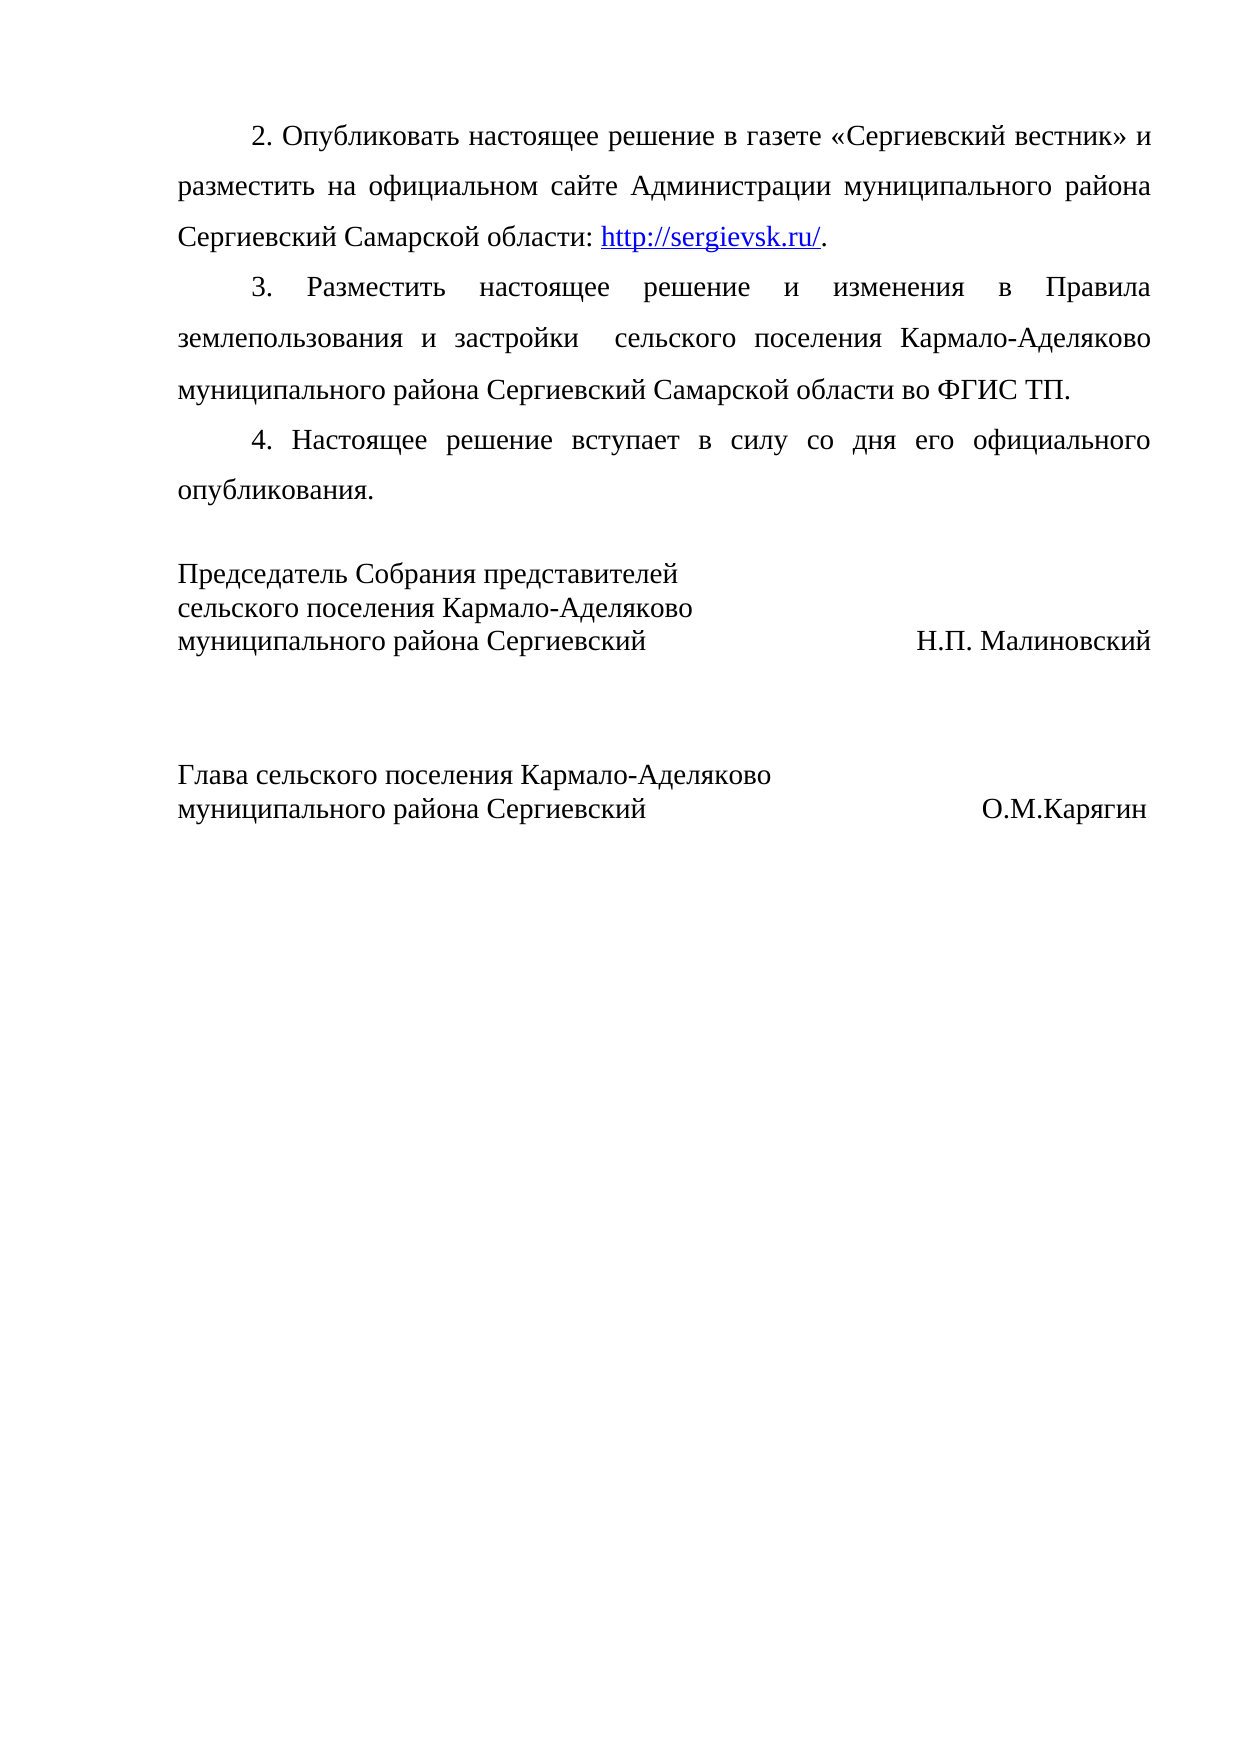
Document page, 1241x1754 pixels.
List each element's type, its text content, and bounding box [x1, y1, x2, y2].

text Глава сельского поселения Кармало-Аделяково [177, 757, 1152, 791]
text муниципального района Сергиевский Н.П. Малиновский [177, 623, 1152, 657]
text 3. Разместить настоящее решение и изменения в Правила землепользования и застройки сельского поселения Кармало-Аделяково муниципального района Сергиевский Самарской области во ФГИС ТП. [177, 269, 1152, 405]
text сельского поселения Кармало-Аделяково [177, 590, 1152, 623]
text 4. Настоящее решение вступает в силу со дня его официального опубликования. [177, 422, 1152, 506]
text 2. Опубликовать настоящее решение в газете «Сергиевский вестник» и разместить на официальном сайте Администрации муниципального района Сергиевский Самарской области: http://sergievsk.ru/. [177, 118, 1152, 252]
text муниципального района Сергиевский О.М.Карягин [177, 791, 1152, 824]
text Председатель Собрания представителей [177, 556, 1152, 590]
